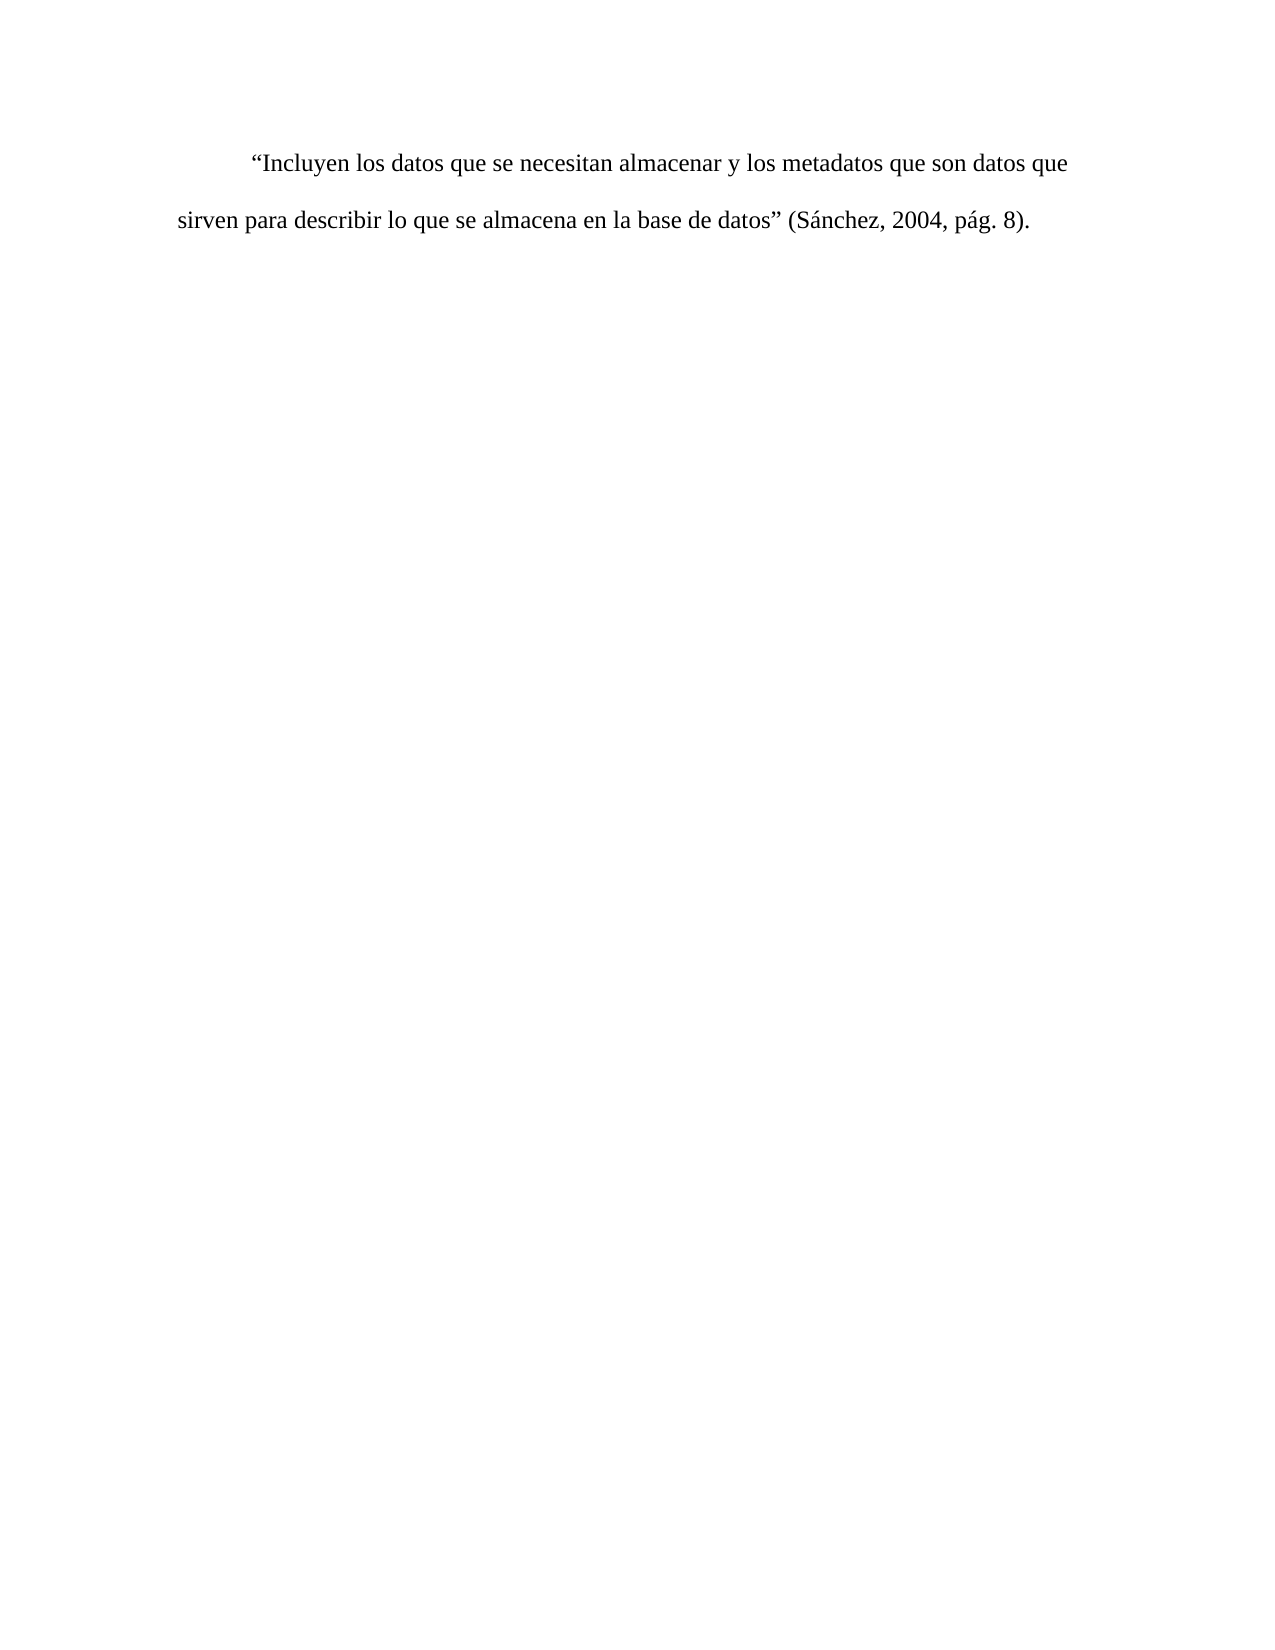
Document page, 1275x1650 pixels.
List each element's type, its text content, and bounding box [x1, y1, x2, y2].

text “Incluyen los datos que se necesitan almacenar y los metadatos que son datos que sirven para describir lo que se almacena en la base de datos” (Sánchez, 2004, pág. 8). [177, 148, 1098, 234]
